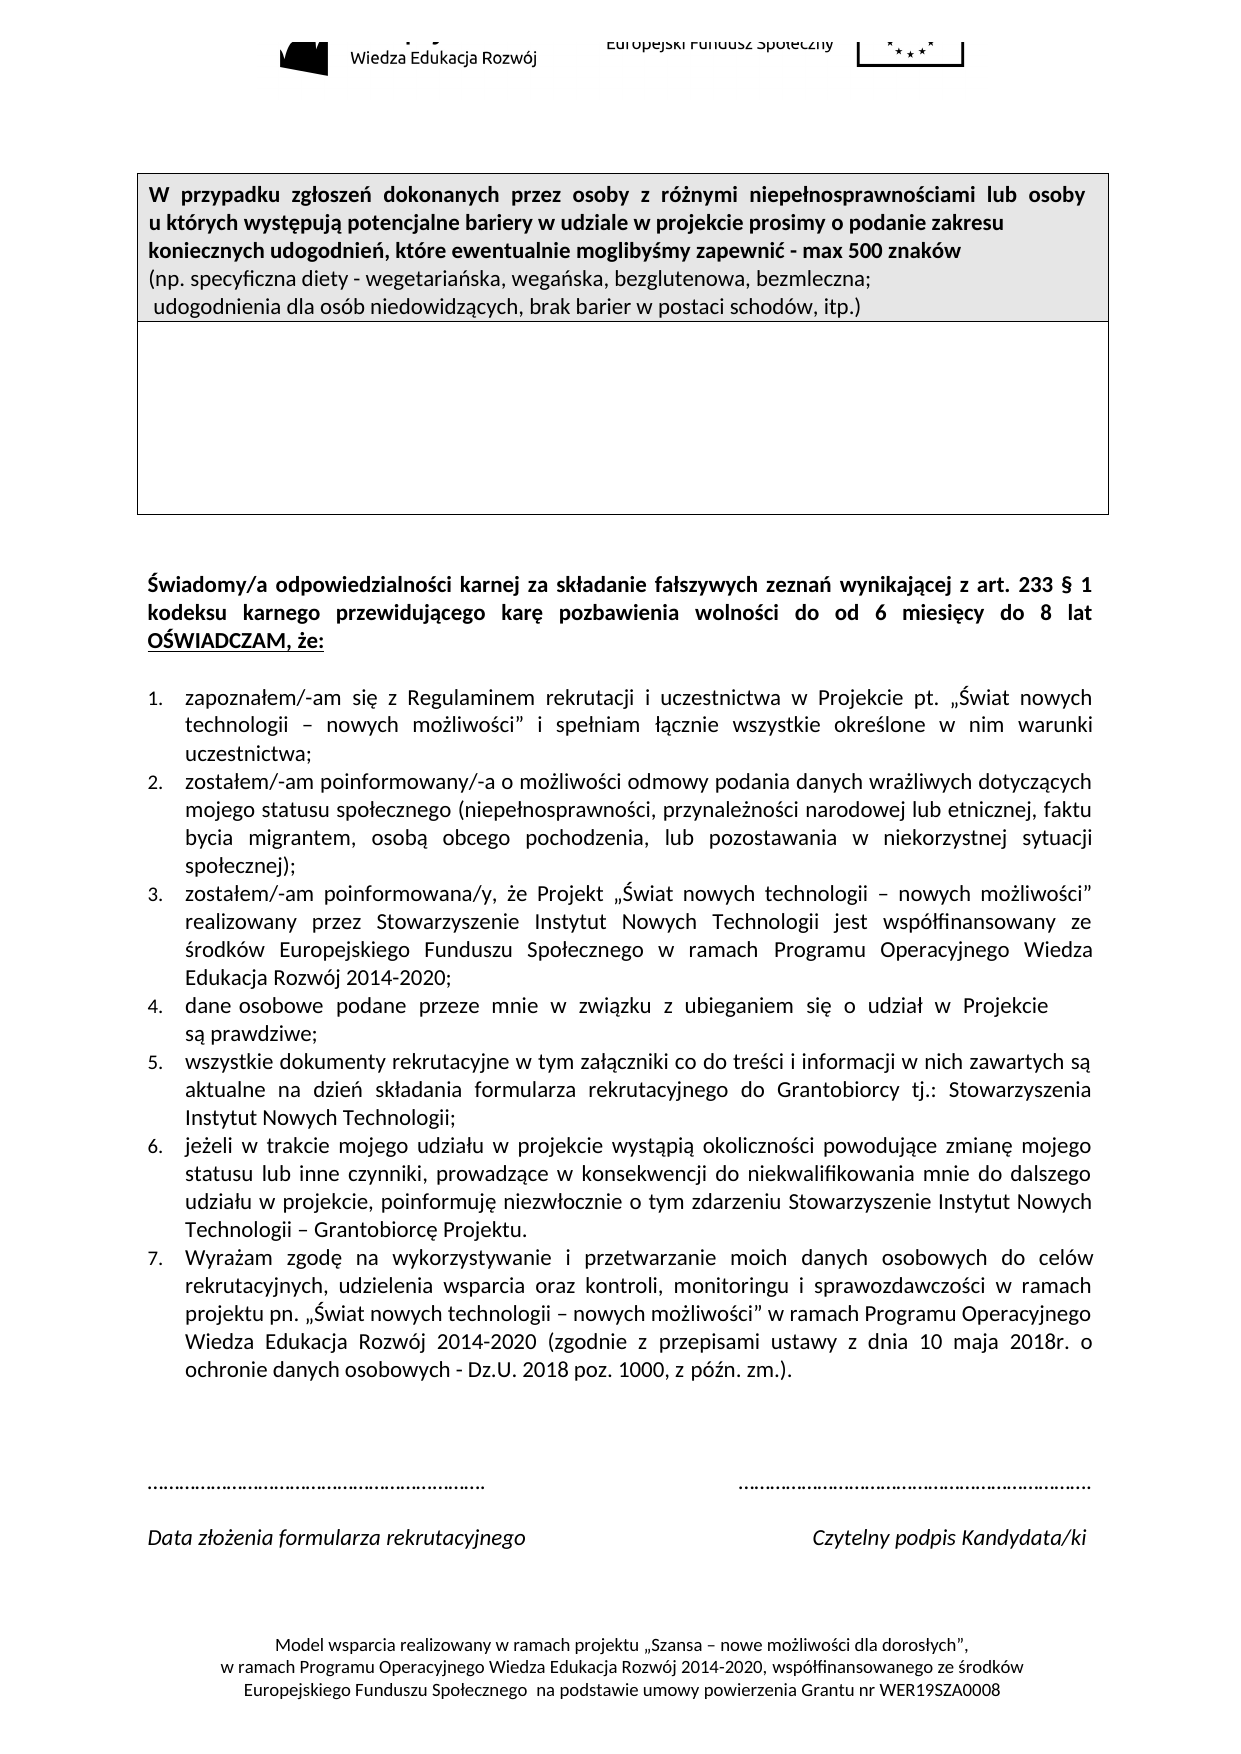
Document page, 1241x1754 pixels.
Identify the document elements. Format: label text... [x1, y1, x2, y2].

list zapoznałem/-am się z Regulaminem rekrutacji i uczestnictwa w Projekcie pt. „Świat nowych technologii – nowych możliwości” i spełniam łącznie wszystkie określone w nim warunki uczestnictwa; [147, 683, 1093, 767]
table_header W przypadku zgłoszeń dokonanych przez osoby z różnymi niepełnosprawnościami lub osoby u których występują potencjalne bariery w udziale w projekcie prosimy o podanie zakresu koniecznych udogodnień, które ewentualnie moglibyśmy zapewnić - max 500 znaków (np. specyficzna diety - wegetariańska, wegańska, bezglutenowa, bezmleczna; udogodnienia dla osób niedowidzących, brak barier w postaci schodów, itp.) [138, 174, 1108, 321]
list jeżeli w trakcie mojego udziału w projekcie wystąpią okoliczności powodujące zmianę mojego statusu lub inne czynniki, prowadzące w konsekwencji do niekwalifikowania mnie do dalszego udziału w projekcie, poinformuję niezwłocznie o tym zdarzeniu Stowarzyszenie Instytut Nowych Technologii – Grantobiorcę Projektu. [147, 1131, 1093, 1243]
list zostałem/-am poinformowana/y, że Projekt „Świat nowych technologii – nowych możliwości” realizowany przez Stowarzyszenie Instytut Nowych Technologii jest współfinansowany ze środków Europejskiego Funduszu Społecznego w ramach Programu Operacyjnego Wiedza Edukacja Rozwój 2014-2020; [147, 879, 1093, 991]
list zostałem/-am poinformowany/-a o możliwości odmowy podania danych wrażliwych dotyczących mojego statusu społecznego (niepełnosprawności, przynależności narodowej lub etnicznej, faktu bycia migrantem, osobą obcego pochodzenia, lub pozostawania w niekorzystnej sytuacji społecznej); [147, 767, 1093, 879]
text Data złożenia formularza rekrutacyjnego Czytelny podpis Kandydata/ki [147, 1523, 1119, 1551]
list są prawdziwe; [185, 1019, 1119, 1047]
table_cell [138, 322, 1108, 513]
text ………………………………………………………. …………………………………………………………. [147, 1467, 1119, 1495]
subtitle Świadomy/a odpowiedzialności karnej za składanie fałszywych zeznań wynikającej z art. 233 § 1 kodeksu karnego przewidującego karę pozbawienia wolności do od 6 miesięcy do 8 lat OŚWIADCZAM, że: [147, 570, 1093, 654]
list dane osobowe podane przeze mnie w związku z ubieganiem się o udział w Projekcie [147, 991, 1119, 1019]
picture [256, 42, 988, 100]
list wszystkie dokumenty rekrutacyjne w tym załączniki co do treści i informacji w nich zawartych są aktualne na dzień składania formularza rekrutacyjnego do Grantobiorcy tj.: Stowarzyszenia Instytut Nowych Technologii; [147, 1047, 1093, 1131]
list Wyrażam zgodę na wykorzystywanie i przetwarzanie moich danych osobowych do celów rekrutacyjnych, udzielenia wsparcia oraz kontroli, monitoringu i sprawozdawczości w ramach projektu pn. „Świat nowych technologii – nowych możliwości” w ramach Programu Operacyjnego Wiedza Edukacja Rozwój 2014-2020 (zgodnie z przepisami ustawy z dnia 10 maja 2018r. o ochronie danych osobowych - Dz.U. 2018 poz. 1000, z późn. zm.). [147, 1243, 1093, 1383]
